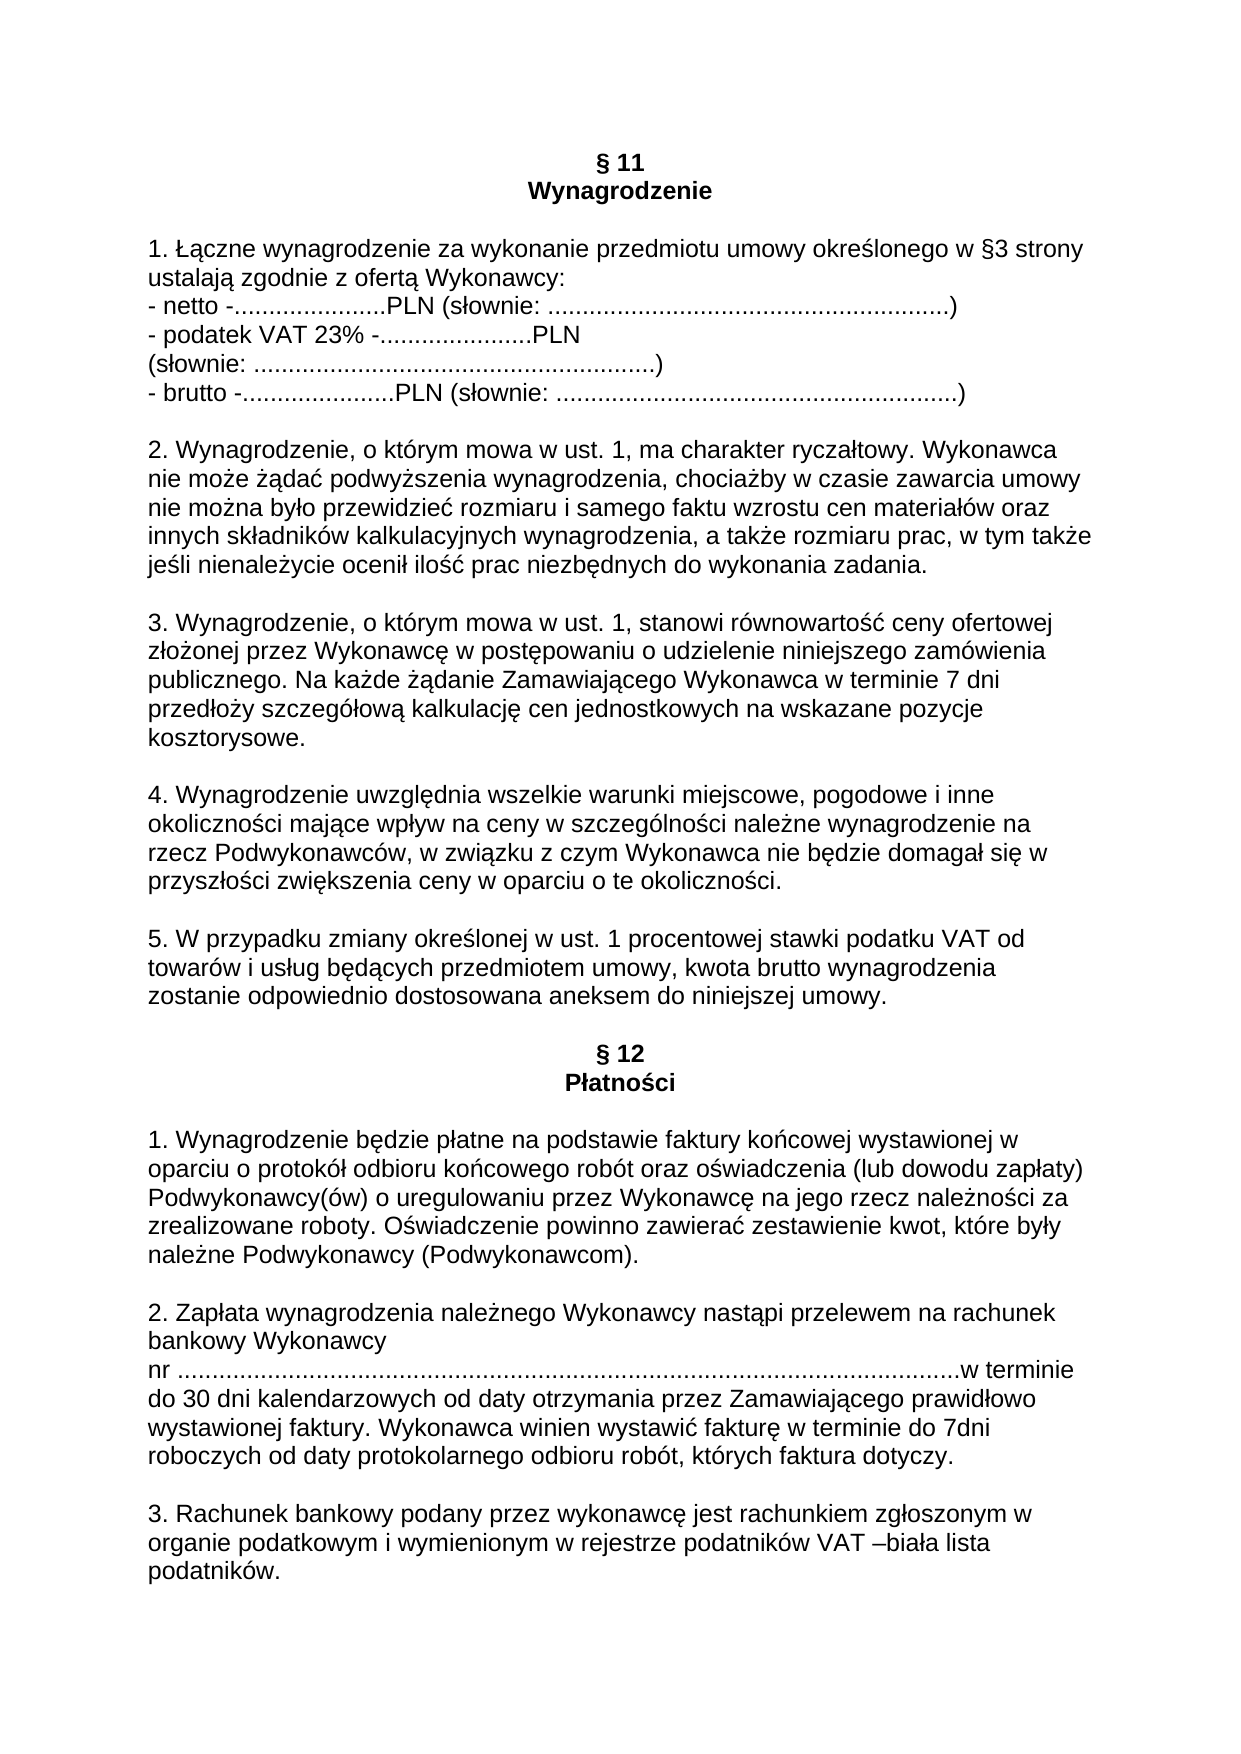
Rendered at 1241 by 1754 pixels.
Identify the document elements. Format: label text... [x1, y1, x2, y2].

text 1. Łączne wynagrodzenie za wykonanie przedmiotu umowy określonego w §3 strony ustalają zgodnie z ofertą Wykonawcy: [148, 234, 1093, 291]
text Wynagrodzenie [148, 176, 1093, 205]
text 3. Wynagrodzenie, o którym mowa w ust. 1, stanowi równowartość ceny ofertowej złożonej przez Wykonawcę w postępowaniu o udzielenie niniejszego zamówienia publicznego. Na każde żądanie Zamawiającego Wykonawca w terminie 7 dni przedłoży szczegółową kalkulację cen jednostkowych na wskazane pozycje kosztorysowe. [148, 608, 1093, 751]
text - brutto -......................PLN (słownie: ..........................................................) [148, 378, 1093, 406]
text 4. Wynagrodzenie uwzględnia wszelkie warunki miejscowe, pogodowe i inne okoliczności mające wpływ na ceny w szczególności należne wynagrodzenie na rzecz Podwykonawców, w związku z czym Wykonawca nie będzie domagał się w przyszłości zwiększenia ceny w oparciu o te okoliczności. [148, 780, 1093, 895]
text - netto -......................PLN (słownie: ..........................................................) [148, 291, 1093, 320]
text 2. Wynagrodzenie, o którym mowa w ust. 1, ma charakter ryczałtowy. Wykonawca nie może żądać podwyższenia wynagrodzenia, chociażby w czasie zawarcia umowy nie można było przewidzieć rozmiaru i samego faktu wzrostu cen materiałów oraz innych składników kalkulacyjnych wynagrodzenia, a także rozmiaru prac, w tym także jeśli nienależycie ocenił ilość prac niezbędnych do wykonania zadania. [148, 435, 1093, 579]
text § 11 [148, 148, 1093, 176]
text § 12 [148, 1039, 1093, 1068]
text 1. Wynagrodzenie będzie płatne na podstawie faktury końcowej wystawionej w oparciu o protokół odbioru końcowego robót oraz oświadczenia (lub dowodu zapłaty) Podwykonawcy(ów) o uregulowaniu przez Wykonawcę na jego rzecz należności za zrealizowane roboty. Oświadczenie powinno zawierać zestawienie kwot, które były należne Podwykonawcy (Podwykonawcom). [148, 1125, 1093, 1269]
text 2. Zapłata wynagrodzenia należnego Wykonawcy nastąpi przelewem na rachunek bankowy Wykonawcy nr .................................................................................................................w terminie do 30 dni kalendarzowych od daty otrzymania przez Zamawiającego prawidłowo wystawionej faktury. Wykonawca winien wystawić fakturę w terminie do 7dni roboczych od daty protokolarnego odbioru robót, których faktura dotyczy. [148, 1298, 1093, 1470]
text Płatności [148, 1068, 1093, 1096]
text 3. Rachunek bankowy podany przez wykonawcę jest rachunkiem zgłoszonym w organie podatkowym i wymienionym w rejestrze podatników VAT –biała lista podatników. [148, 1499, 1093, 1585]
text - podatek VAT 23% -......................PLN (słownie: ..........................................................) [148, 320, 1093, 378]
text 5. W przypadku zmiany określonej w ust. 1 procentowej stawki podatku VAT od towarów i usług będących przedmiotem umowy, kwota brutto wynagrodzenia zostanie odpowiednio dostosowana aneksem do niniejszej umowy. [148, 924, 1093, 1010]
